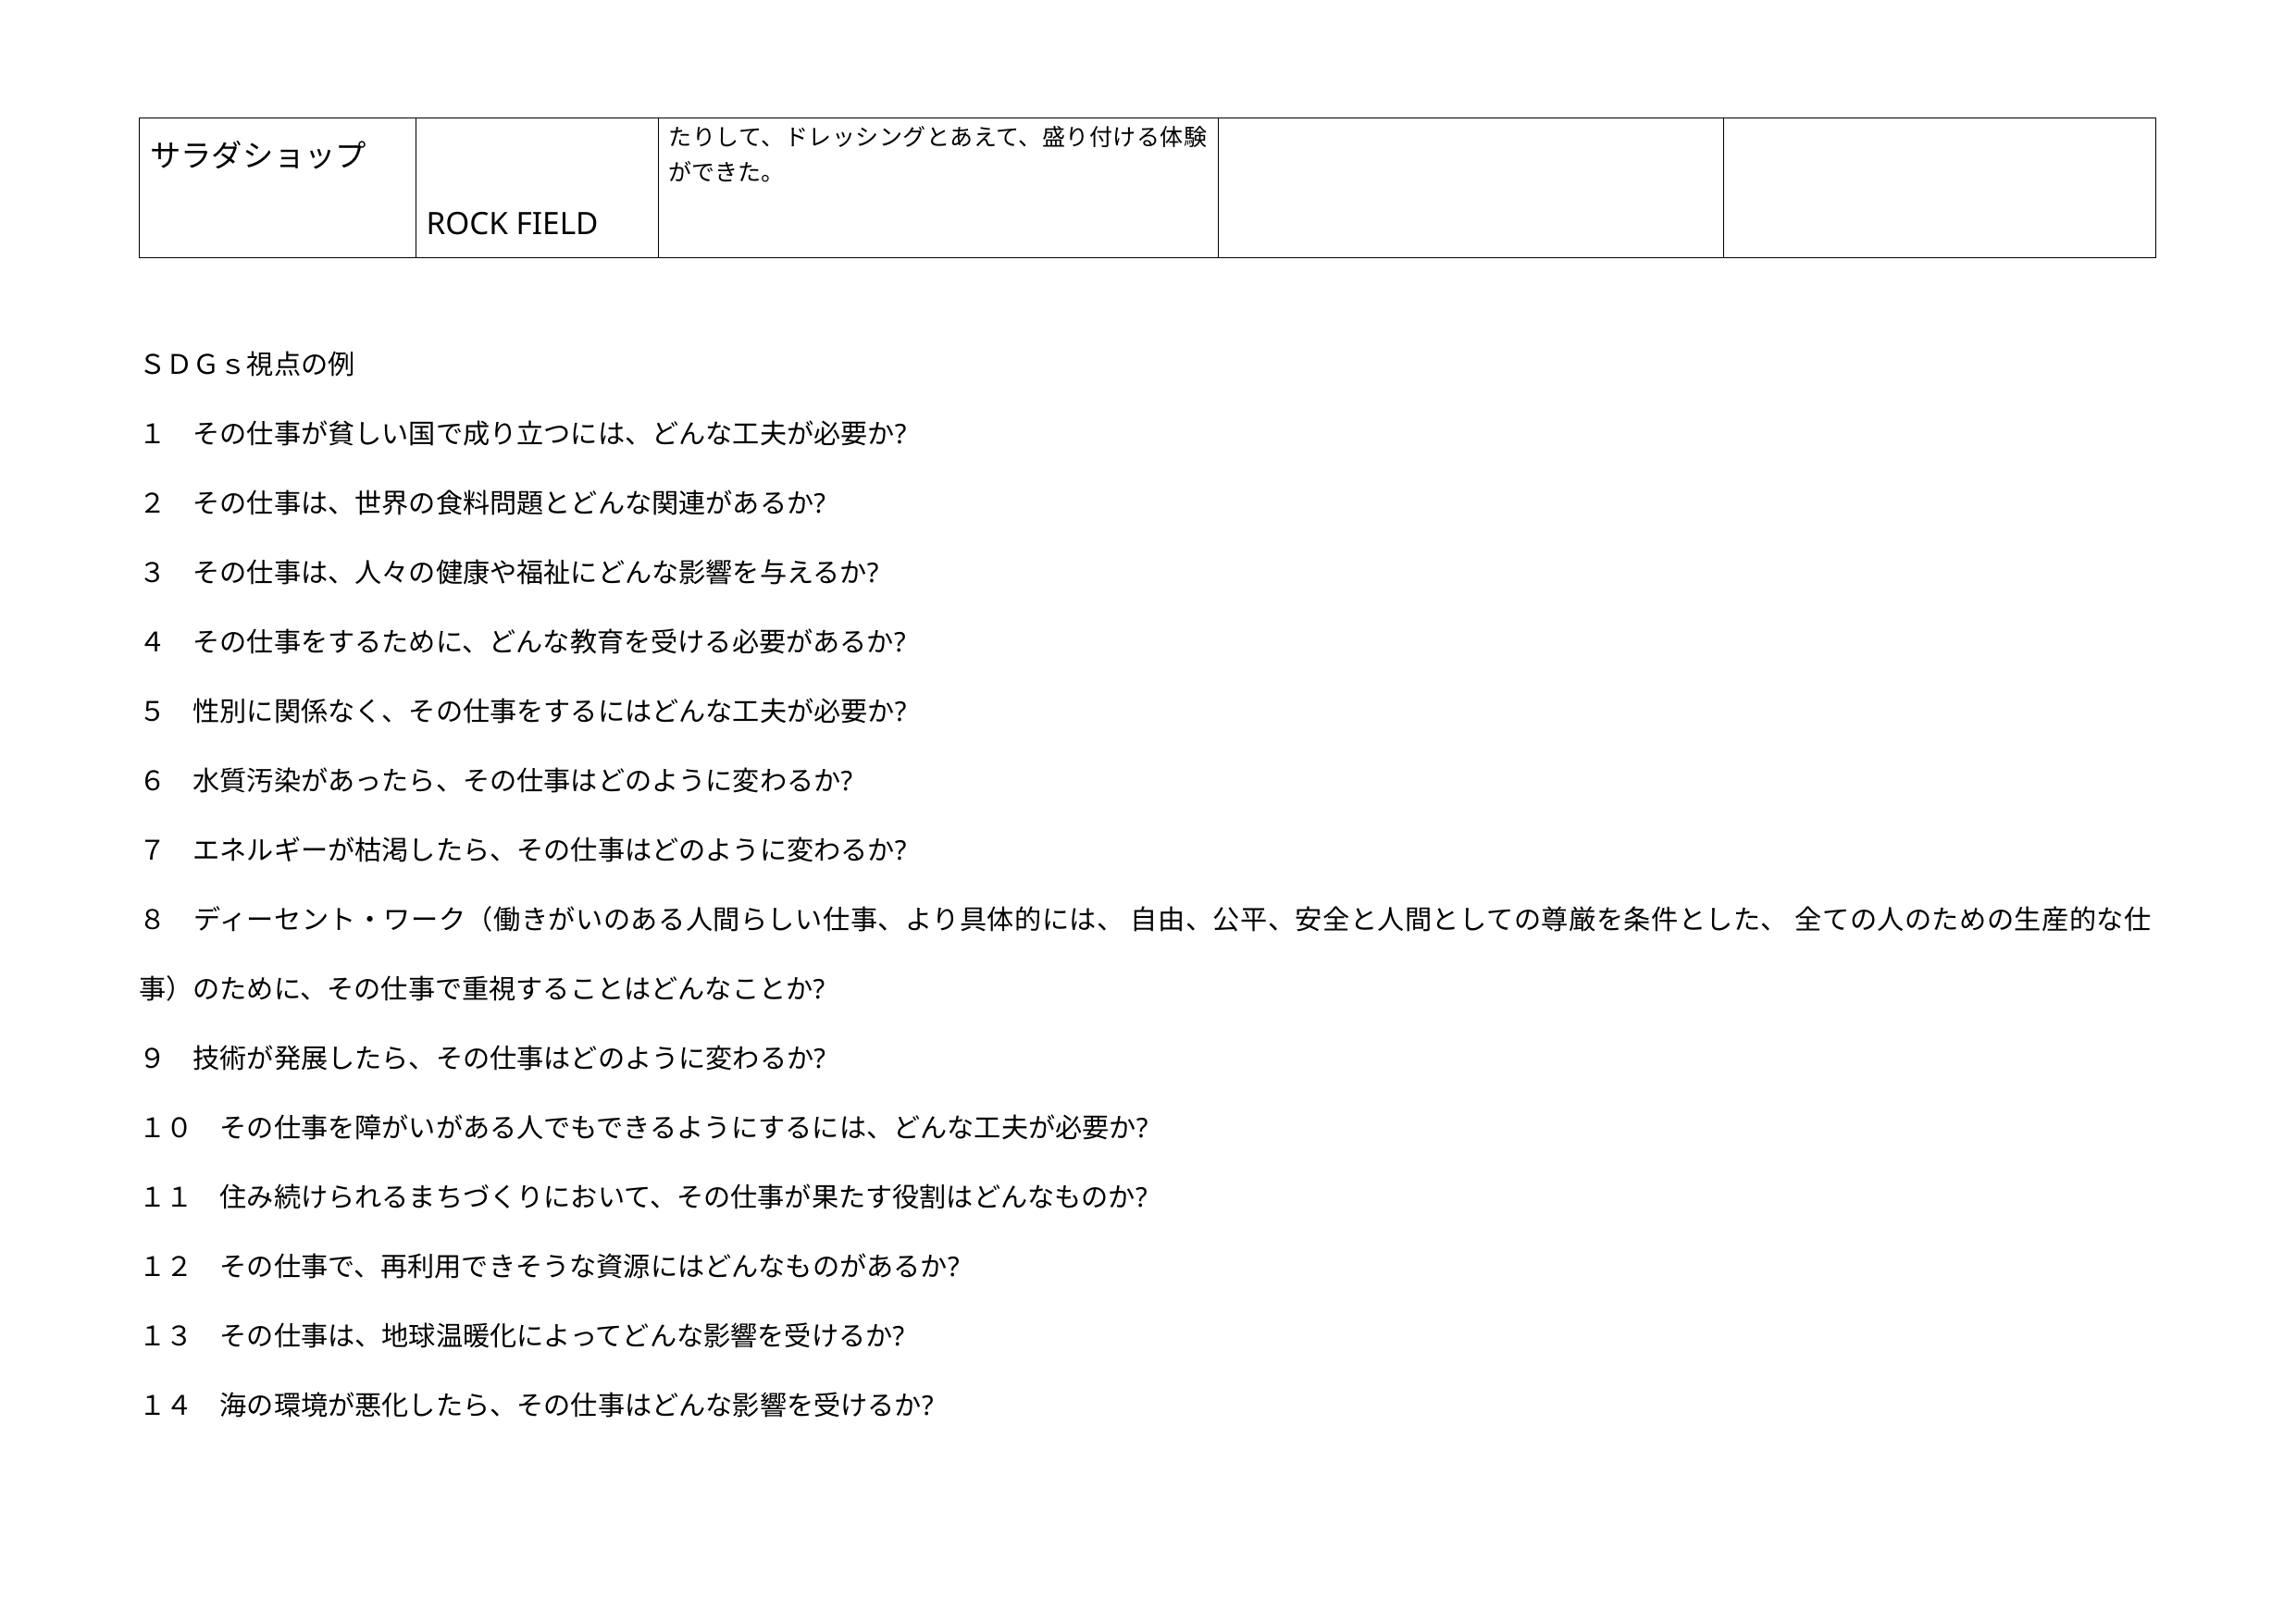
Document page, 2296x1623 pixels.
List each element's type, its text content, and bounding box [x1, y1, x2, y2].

table_cell [1219, 118, 1723, 257]
text １０ その仕事を障がいがある人でもできるようにするには、どんな工夫が必要か? [139, 1091, 2156, 1160]
text ３ その仕事は、人々の健康や福祉にどんな影響を与えるか? [139, 536, 2156, 605]
text ５ 性別に関係なく、その仕事をするにはどんな工夫が必要か? [139, 675, 2156, 744]
text ＳＤＧｓ視点の例 [139, 328, 2156, 397]
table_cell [659, 118, 1218, 257]
text １ その仕事が貧しい国で成り立つには、どんな工夫が必要か? [139, 397, 2156, 466]
text １４ 海の環境が悪化したら、その仕事はどんな影響を受けるか? [139, 1369, 2156, 1438]
table_cell (例) サラダショップ [140, 118, 416, 257]
table_cell ROCK FIELD [416, 118, 658, 257]
text ９ 技術が発展したら、その仕事はどのように変わるか? [139, 1022, 2156, 1091]
text ８ ディーセント・ワーク（働きがいのある人間らしい仕事、より具体的には、 自由、公平、安全と人間としての尊厳を条件とした、 全ての人のための生産的な仕事）のために、その仕事で重視することはどんなことか? [139, 883, 2156, 1022]
table_cell [1724, 118, 2155, 257]
text １２ その仕事で、再利用できそうな資源にはどんなものがあるか? [139, 1230, 2156, 1299]
text １１ 住み続けられるまちづくりにおいて、その仕事が果たす役割はどんなものか? [139, 1160, 2156, 1230]
text ４ その仕事をするために、どんな教育を受ける必要があるか? [139, 605, 2156, 675]
text ６ 水質汚染があったら、その仕事はどのように変わるか? [139, 744, 2156, 813]
text ２ その仕事は、世界の食料問題とどんな関連があるか? [139, 466, 2156, 536]
text １３ その仕事は、地球温暖化によってどんな影響を受けるか? [139, 1299, 2156, 1369]
text ７ エネルギーが枯渇したら、その仕事はどのように変わるか? [139, 813, 2156, 883]
